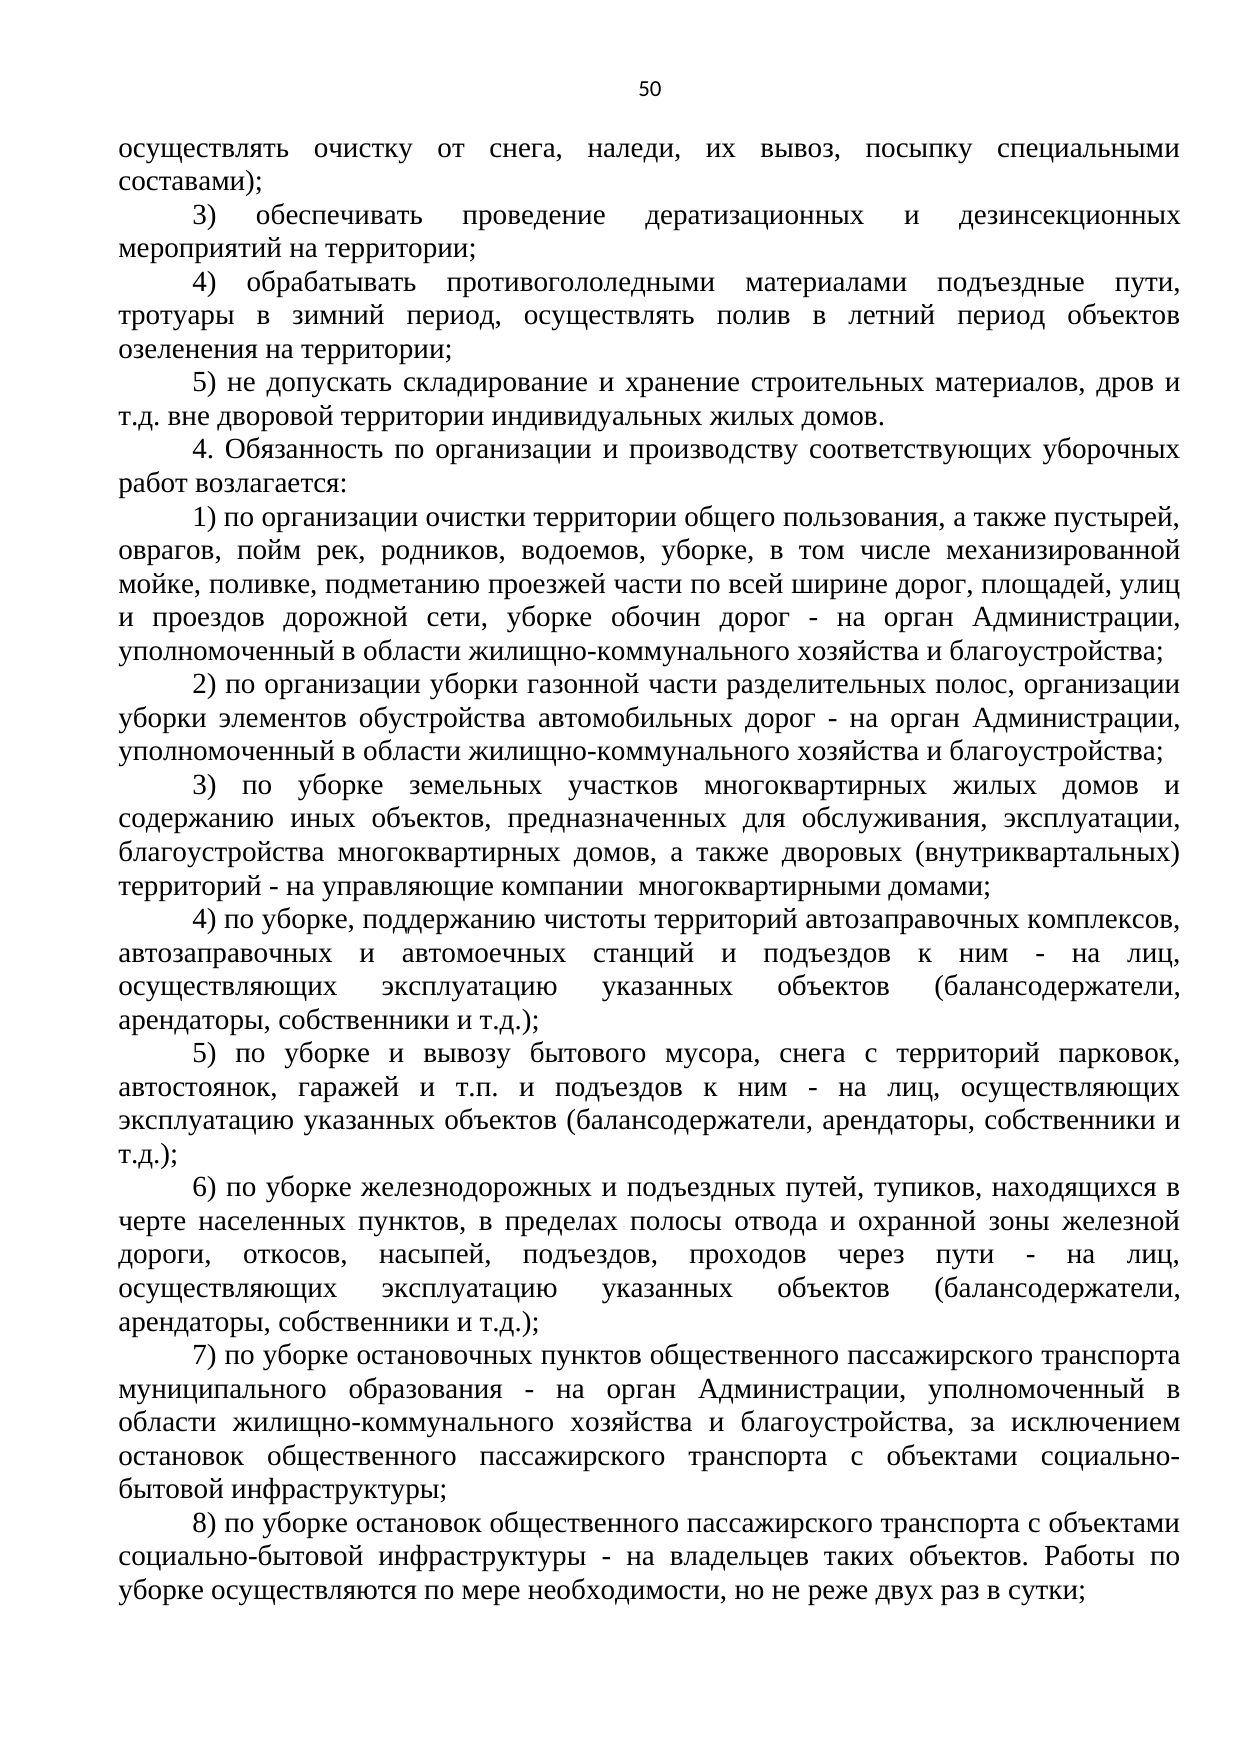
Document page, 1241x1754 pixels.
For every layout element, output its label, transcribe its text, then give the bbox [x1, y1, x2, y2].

text 4. Обязанность по организации и производству соответствующих уборочных работ возлагается: [118, 432, 1181, 499]
text 3) по уборке земельных участков многоквартирных жилых домов и содержанию иных объектов, предназначенных для обслуживания, эксплуатации, благоустройства многоквартирных домов, а также дворовых (внутриквартальных) территорий - на управляющие компании многоквартирными домами; [118, 767, 1181, 901]
text 7) по уборке остановочных пунктов общественного пассажирского транспорта муниципального образования - на орган Администрации, уполномоченный в области жилищно-коммунального хозяйства и благоустройства, за исключением остановок общественного пассажирского транспорта с объектами социально-бытовой инфраструктуры; [118, 1337, 1181, 1505]
text 1) по организации очистки территории общего пользования, а также пустырей, оврагов, пойм рек, родников, водоемов, уборке, в том числе механизированной мойке, поливке, подметанию проезжей части по всей ширине дорог, площадей, улиц и проездов дорожной сети, уборке обочин дорог - на орган Администрации, уполномоченный в области жилищно-коммунального хозяйства и благоустройства; [118, 499, 1181, 666]
text 5) не допускать складирование и хранение строительных материалов, дров и т.д. вне дворовой территории индивидуальных жилых домов. [118, 364, 1181, 432]
text 3) обеспечивать проведение дератизационных и дезинсекционных мероприятий на территории; [118, 197, 1181, 264]
text 2) по организации уборки газонной части разделительных полос, организации уборки элементов обустройства автомобильных дорог - на орган Администрации, уполномоченный в области жилищно-коммунального хозяйства и благоустройства; [118, 666, 1181, 767]
text 5) по уборке и вывозу бытового мусора, снега с территорий парковок, автостоянок, гаражей и т.п. и подъездов к ним - на лиц, осуществляющих эксплуатацию указанных объектов (балансодержатели, арендаторы, собственники и т.д.); [118, 1035, 1181, 1169]
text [118, 130, 1181, 197]
text 4) обрабатывать противогололедными материалами подъездные пути, тротуары в зимний период, осуществлять полив в летний период объектов озеленения на территории; [118, 264, 1181, 364]
text 6) по уборке железнодорожных и подъездных путей, тупиков, находящихся в черте населенных пунктов, в пределах полосы отвода и охранной зоны железной дороги, откосов, насыпей, подъездов, проходов через пути - на лиц, осуществляющих эксплуатацию указанных объектов (балансодержатели, арендаторы, собственники и т.д.); [118, 1169, 1181, 1337]
text 4) по уборке, поддержанию чистоты территорий автозаправочных комплексов, автозаправочных и автомоечных станций и подъездов к ним - на лиц, осуществляющих эксплуатацию указанных объектов (балансодержатели, арендаторы, собственники и т.д.); [118, 901, 1181, 1035]
text 8) по уборке остановок общественного пассажирского транспорта с объектами социально-бытовой инфраструктуры - на владельцев таких объектов. Работы по уборке осуществляются по мере необходимости, но не реже двух раз в сутки; [118, 1505, 1181, 1606]
